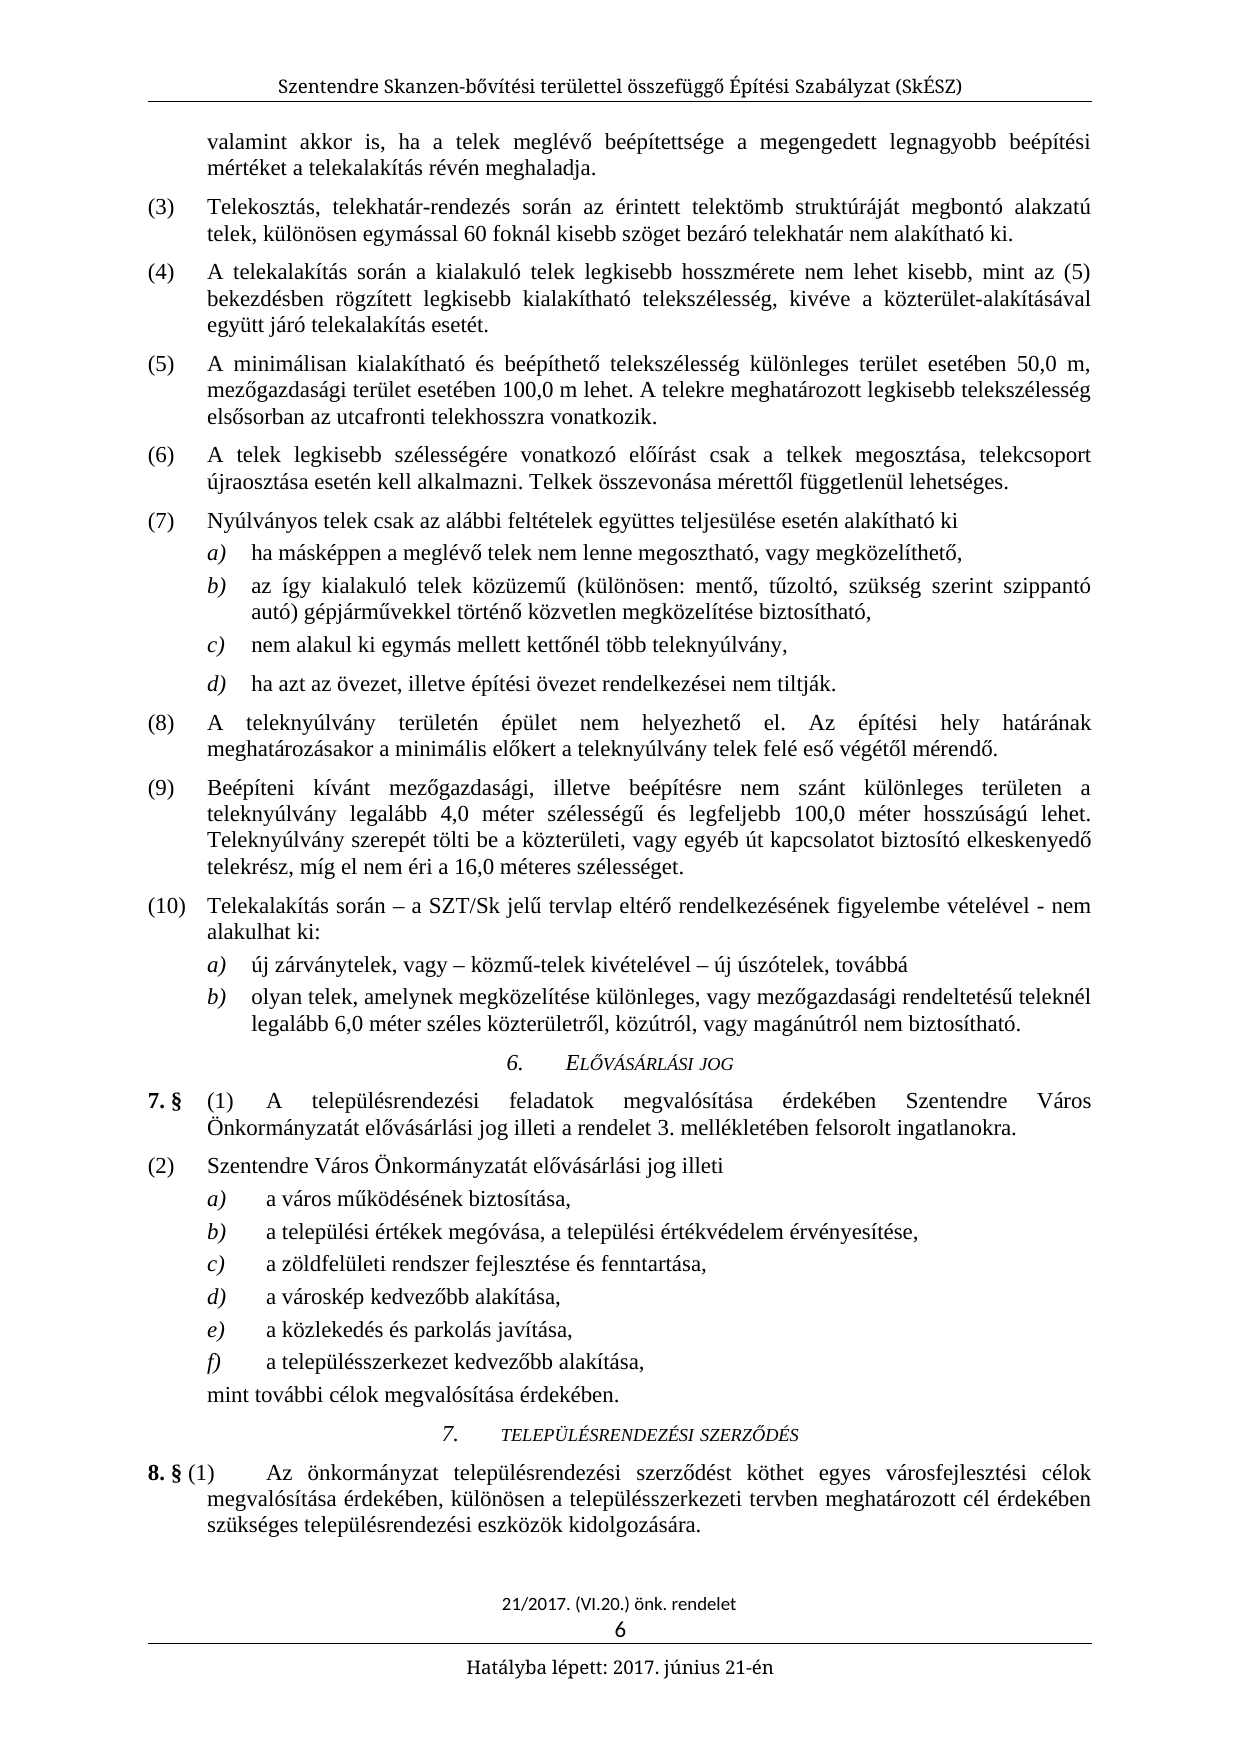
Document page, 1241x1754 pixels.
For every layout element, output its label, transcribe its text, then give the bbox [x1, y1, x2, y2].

text d) a városkép kedvezőbb alakítása, [207, 1283, 1092, 1309]
text b) a települési értékek megóvása, a települési értékvédelem érvényesítése, [207, 1218, 1092, 1244]
text 7. § (1) A településrendezési feladatok megvalósítása érdekében Szentendre Város Önkormányzatát elővásárlási jog illeti a rendelet 3. mellékletében felsorolt ingatlanokra. [148, 1087, 1092, 1140]
text b) olyan telek, amelynek megközelítése különleges, vagy mezőgazdasági rendeltetésű teleknél legalább 6,0 méter széles közterületről, közútról, vagy magánútról nem biztosítható. [207, 983, 1092, 1036]
text (5) A minimálisan kialakítható és beépíthető telekszélesség különleges terület esetében 50,0 m, mezőgazdasági terület esetében 100,0 m lehet. A telekre meghatározott legkisebb telekszélesség elsősorban az utcafronti telekhosszra vonatkozik. [148, 350, 1092, 429]
text (6) A telek legkisebb szélességére vonatkozó előírást csak a telkek megosztása, telekcsoport újraosztása esetén kell alkalmazni. Telkek összevonása mérettől függetlenül lehetséges. [148, 442, 1092, 494]
text (10) Telekalakítás során – a SZT/Sk jelű tervlap eltérő rendelkezésének figyelembe vételével - nem alakulhat ki: [148, 892, 1092, 944]
text (4) A telekalakítás során a kialakuló telek legkisebb hosszmérete nem lehet kisebb, mint az (5) bekezdésben rögzített legkisebb kialakítható telekszélesség, kivéve a közterület-alakításával együtt járó telekalakítás esetét. [148, 258, 1092, 337]
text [148, 128, 1092, 181]
text e) a közlekedés és parkolás javítása, [207, 1316, 1092, 1342]
text (8) A teleknyúlvány területén épület nem helyezhető el. Az építési hely határának meghatározásakor a minimális előkert a teleknyúlvány telek felé eső végétől mérendő. [148, 709, 1092, 761]
text (7) Nyúlványos telek csak az alábbi feltételek együttes teljesülése esetén alakítható ki [148, 507, 1092, 533]
text a) új zárványtelek, vagy – közmű-telek kivételével – új úszótelek, továbbá [207, 951, 1092, 977]
text (2) Szentendre Város Önkormányzatát elővásárlási jog illeti [148, 1153, 1092, 1179]
text (3) Telekosztás, telekhatár-rendezés során az érintett telektömb struktúráját megbontó alakzatú telek, különösen egymással 60 foknál kisebb szöget bezáró telekhatár nem alakítható ki. [148, 193, 1092, 246]
text c) a zöldfelületi rendszer fejlesztése és fenntartása, [207, 1250, 1092, 1277]
text (9) Beépíteni kívánt mezőgazdasági, illetve beépítésre nem szánt különleges területen a teleknyúlvány legalább 4,0 méter szélességű és legfeljebb 100,0 méter hosszúságú lehet. Teleknyúlvány szerepét tölti be a közterületi, vagy egyéb út kapcsolatot biztosító elkeskenyedő telekrész, míg el nem éri a 16,0 méteres szélességet. [148, 774, 1092, 879]
text c) nem alakul ki egymás mellett kettőnél több teleknyúlvány, [207, 631, 1092, 657]
text b) az így kialakuló telek közüzemű (különösen: mentő, tűzoltó, szükség szerint szippantó autó) gépjárművekkel történő közvetlen megközelítése biztosítható, [207, 572, 1092, 625]
text mint további célok megvalósítása érdekében. [207, 1381, 1092, 1407]
text d) ha azt az övezet, illetve építési övezet rendelkezései nem tiltják. [207, 670, 1092, 696]
text 7. településrendezési szerződés [148, 1420, 1092, 1446]
text 8. § (1) Az önkormányzat településrendezési szerződést köthet egyes városfejlesztési célok megvalósítása érdekében, különösen a településszerkezeti tervben meghatározott cél érdekében szükséges településrendezési eszközök kidolgozására. [148, 1458, 1092, 1538]
text a) ha másképpen a meglévő telek nem lenne megosztható, vagy megközelíthető, [207, 539, 1092, 566]
text f) a településszerkezet kedvezőbb alakítása, [207, 1348, 1092, 1374]
text 6. Elővásárlási jog [148, 1048, 1092, 1075]
text a) a város működésének biztosítása, [207, 1185, 1092, 1212]
